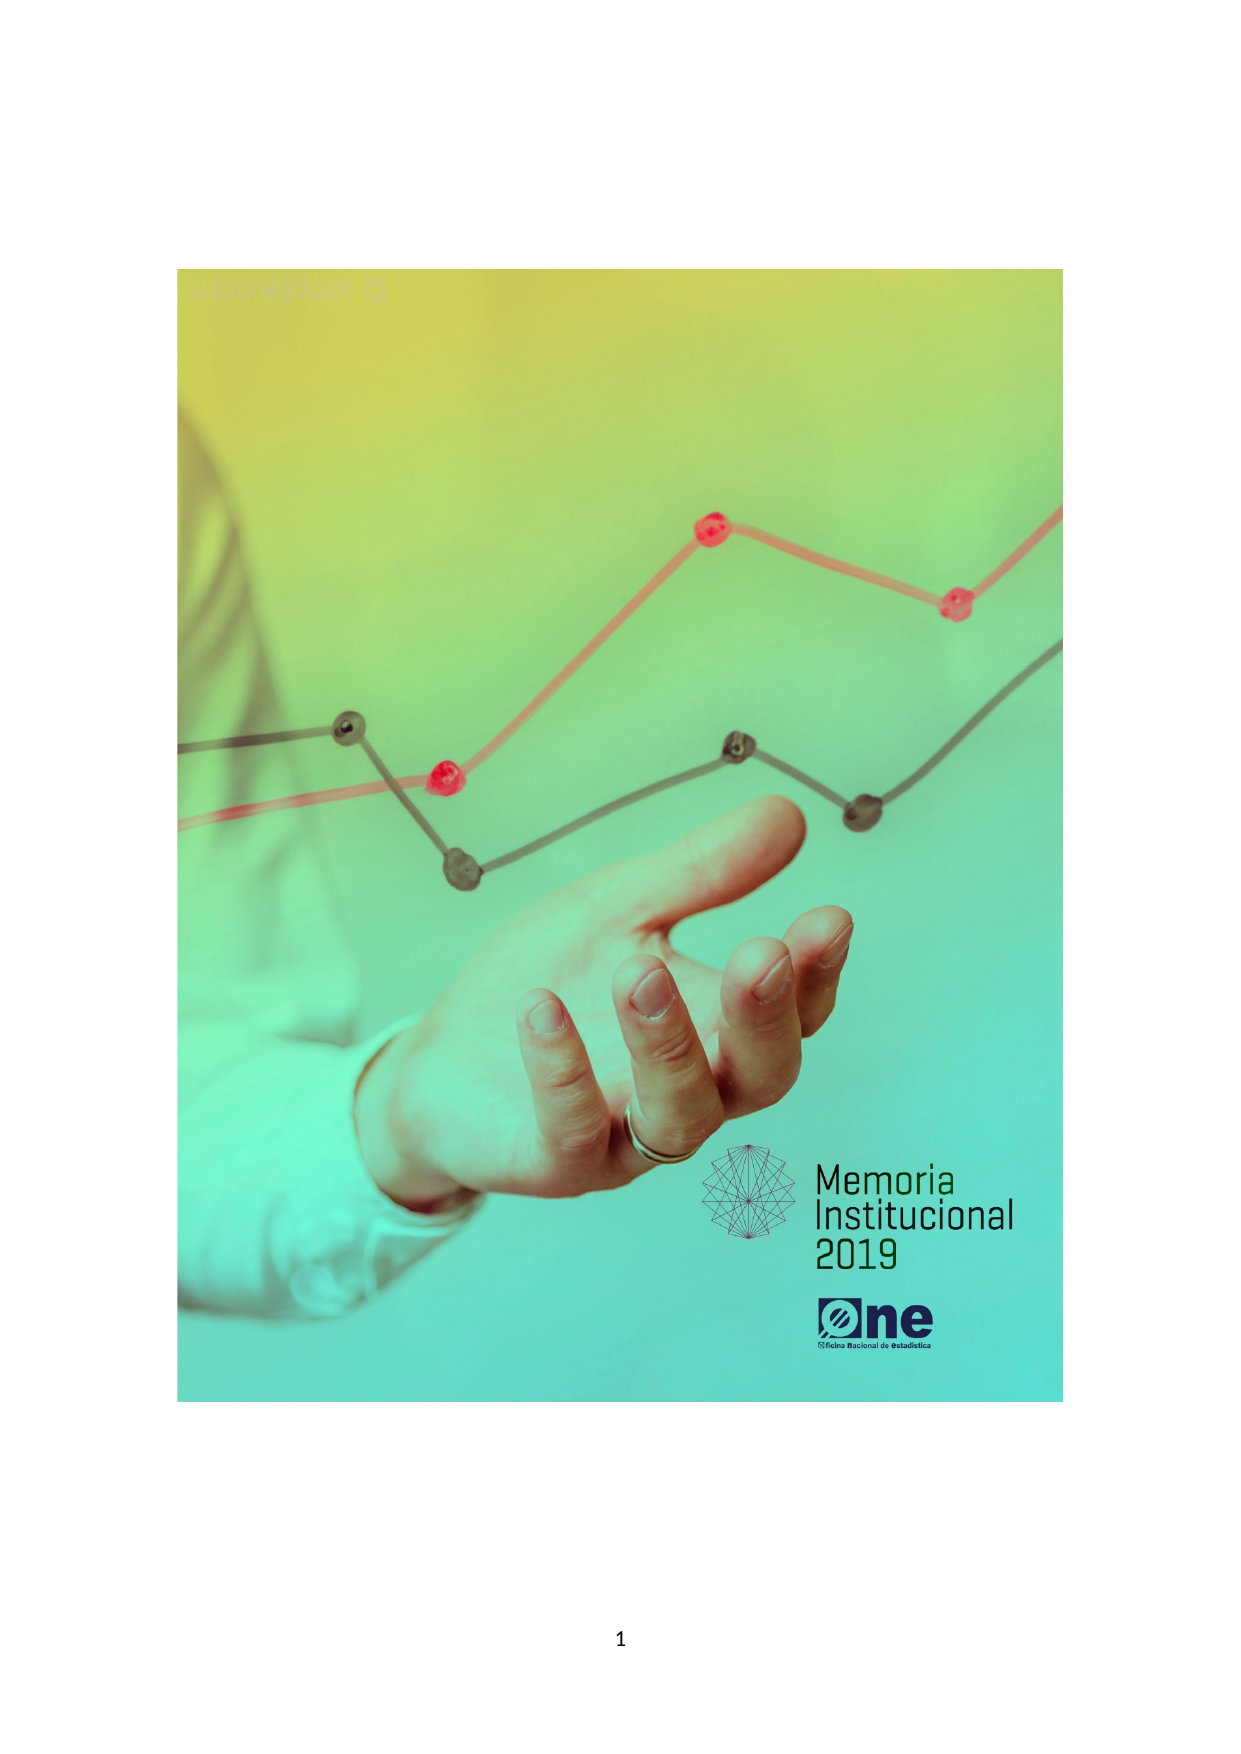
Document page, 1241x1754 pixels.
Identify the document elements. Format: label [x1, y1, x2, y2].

picture [177, 269, 1063, 1402]
